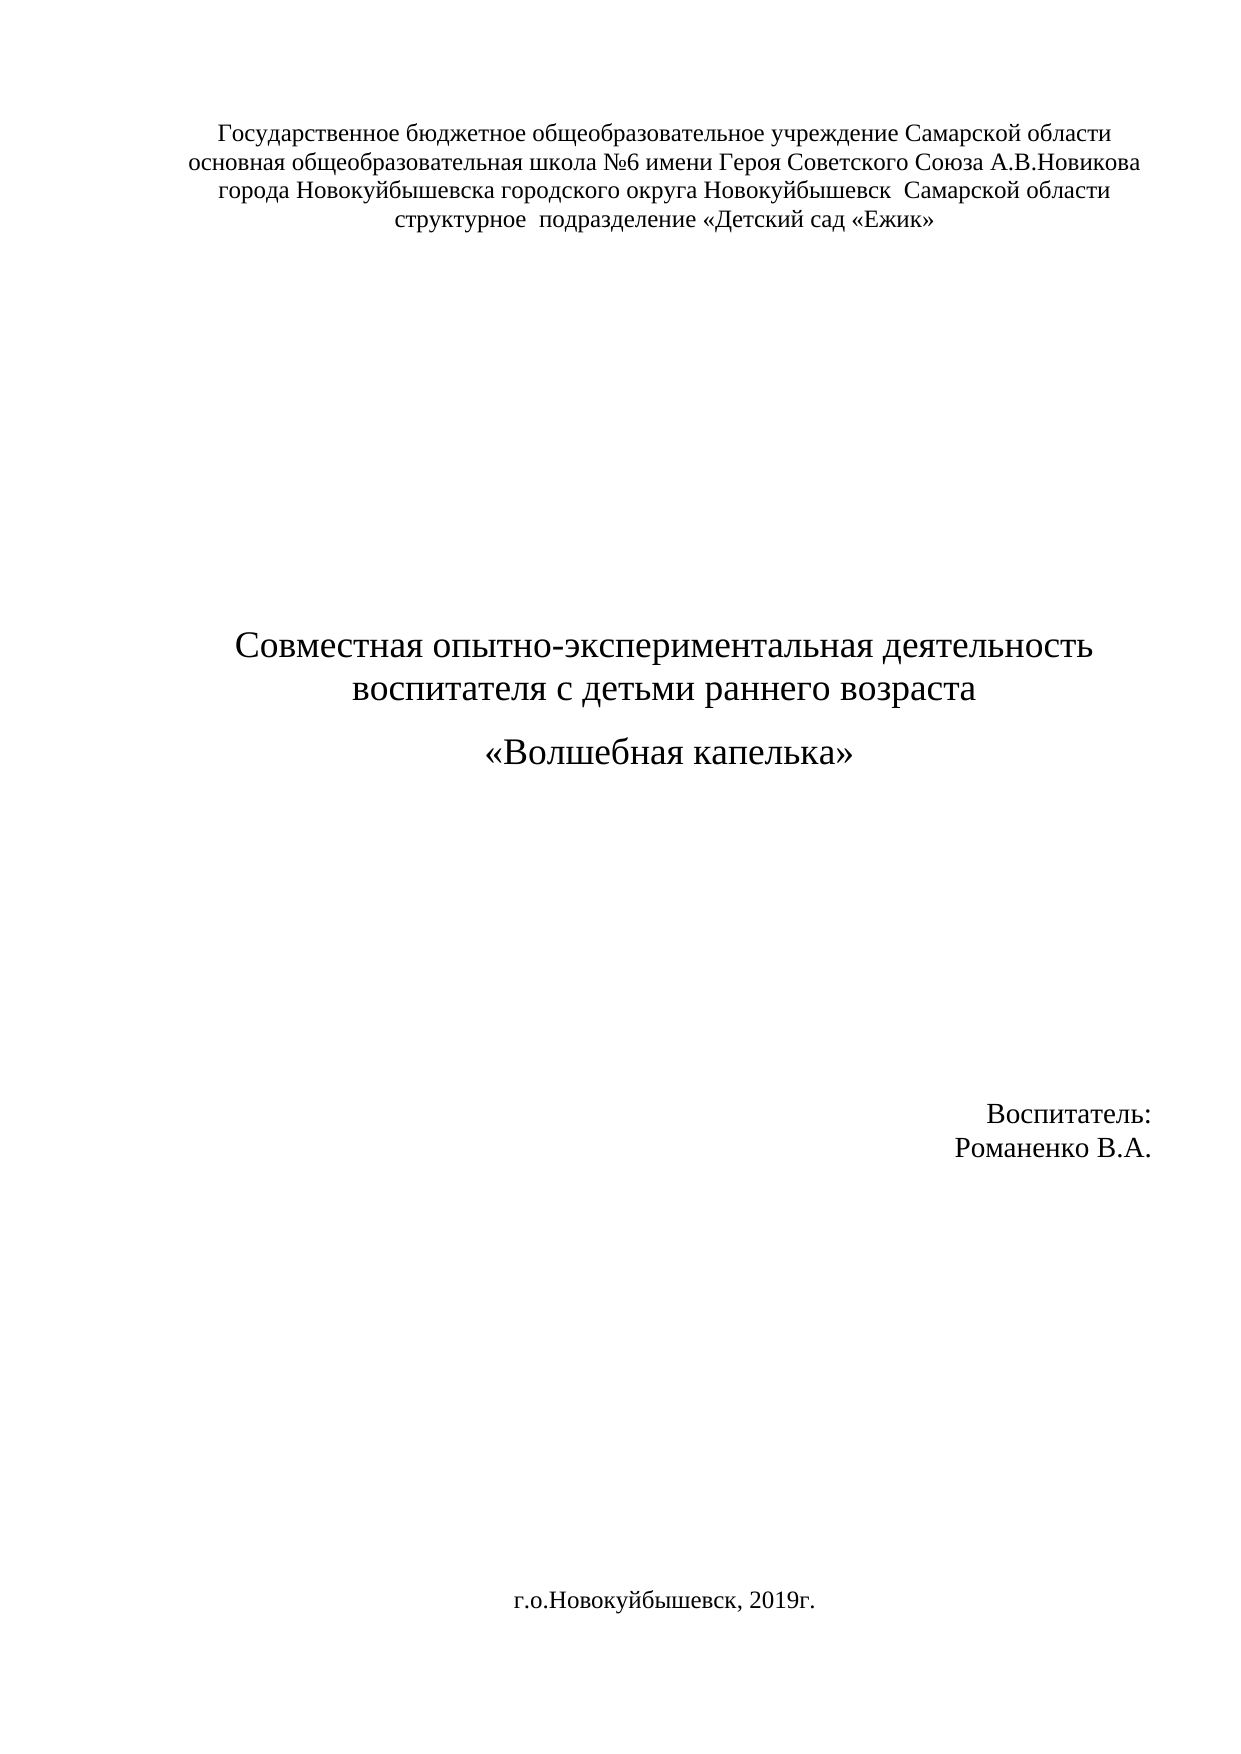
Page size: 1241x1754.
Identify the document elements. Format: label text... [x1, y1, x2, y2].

text Романенко В.А. [177, 1130, 1152, 1163]
text «Волшебная капелька» [177, 729, 1152, 772]
text Совместная опытно-экспериментальная деятельность воспитателя с детьми раннего возраста [177, 622, 1152, 708]
text г.о.Новокуйбышевск, 2019г. [177, 1585, 1152, 1614]
text Воспитатель: [177, 1096, 1152, 1130]
text структурное подразделение «Детский сад «Ежик» [177, 204, 1152, 233]
text Государственное бюджетное общеобразовательное учреждение Самарской области основная общеобразовательная школа №6 имени Героя Советского Союза А.В.Новикова города Новокуйбышевска городского округа Новокуйбышевск Самарской области [177, 118, 1152, 204]
